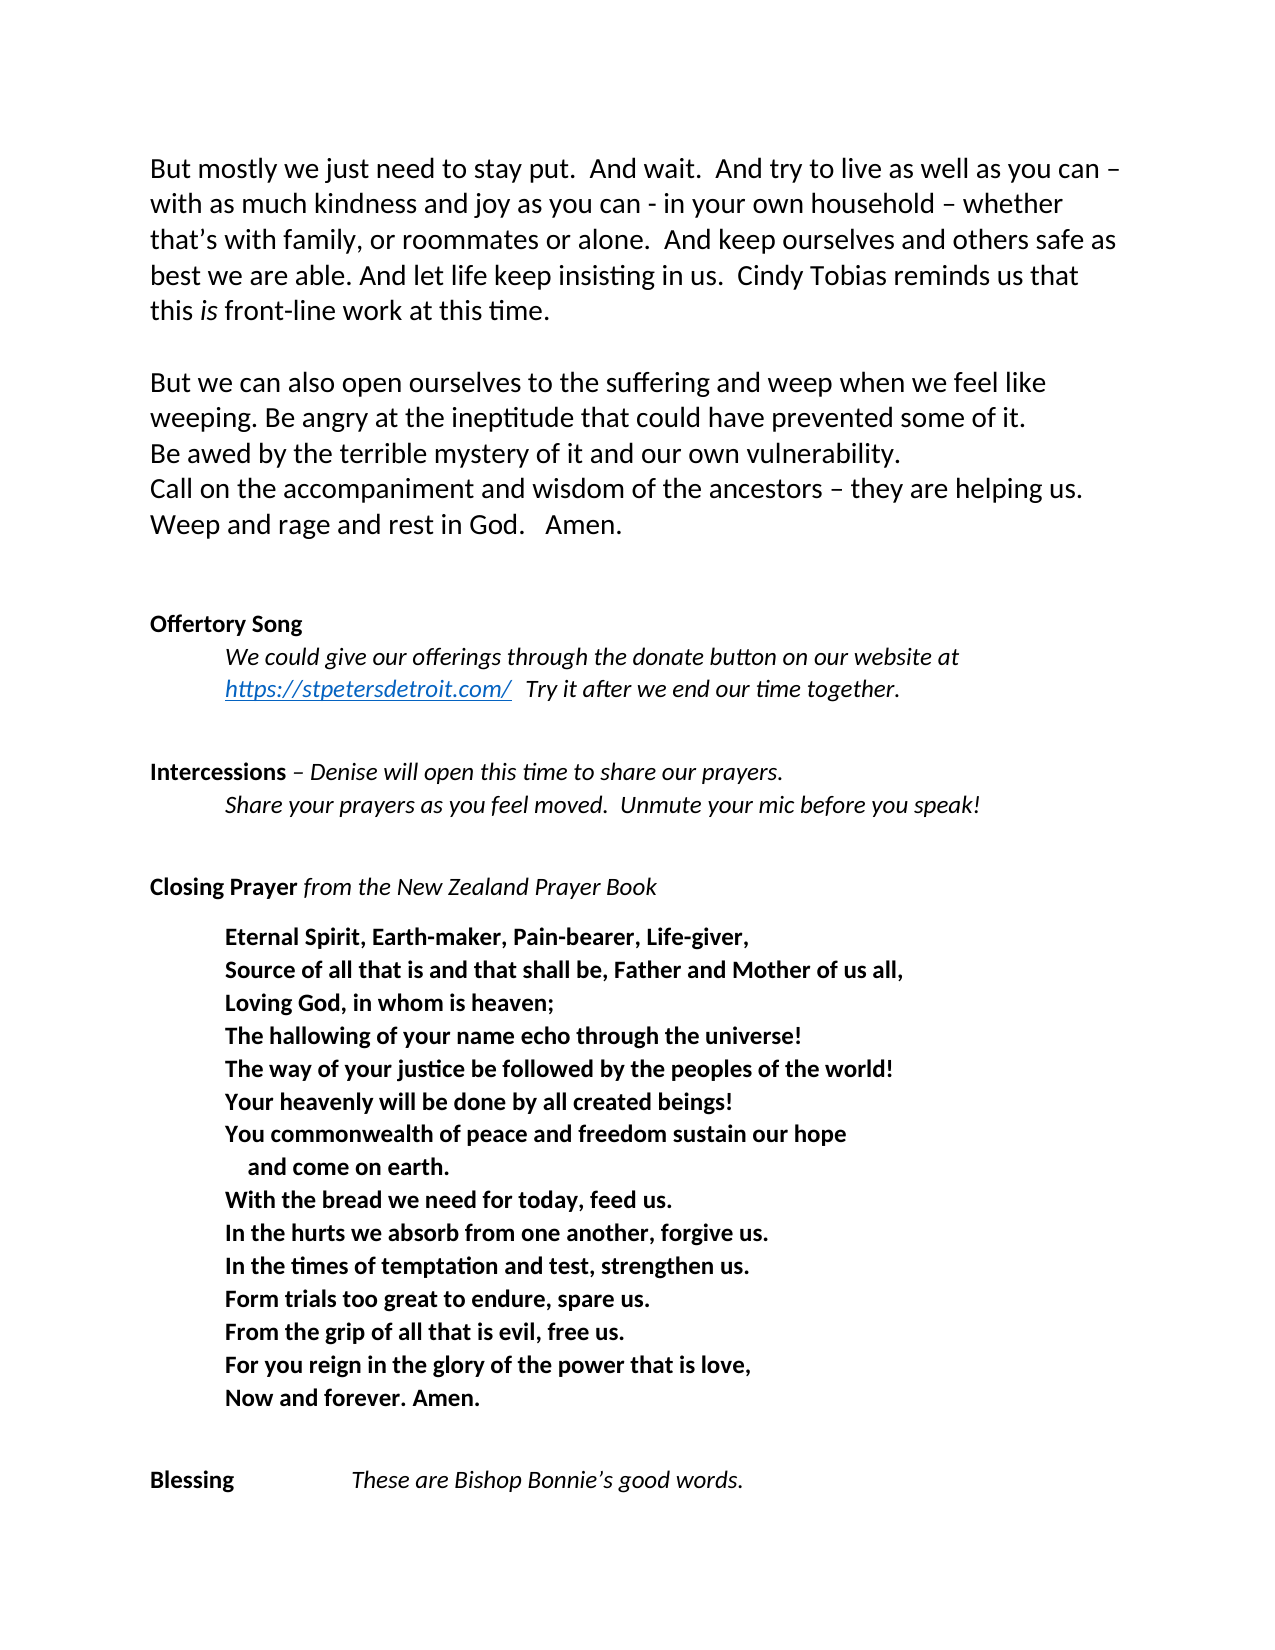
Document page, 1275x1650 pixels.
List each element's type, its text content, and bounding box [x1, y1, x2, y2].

text Share your prayers as you feel moved. Unmute your mic before you speak! [150, 789, 1125, 819]
text But we can also open ourselves to the suffering and weep when we feel like weeping. Be angry at the ineptitude that could have prevented some of it. [150, 364, 1125, 435]
text For you reign in the glory of the power that is love, [225, 1349, 1125, 1379]
text Loving God, in whom is heaven; [225, 987, 1125, 1017]
text But mostly we just need to stay put. And wait. And try to live as well as you can – with as much kindness and joy as you can - in your own household – whether that’s with family, or roommates or alone. And keep ourselves and others safe as best we are able. And let life keep insisting in us. Cindy Tobias reminds us that this is front-line work at this time. [150, 150, 1125, 328]
text With the bread we need for today, feed us. [225, 1184, 1125, 1215]
text Closing Prayer from the New Zealand Prayer Book [150, 871, 1125, 902]
text Offertory Song [150, 608, 1125, 638]
text Blessing These are Bishop Bonnie’s good words. [150, 1464, 1125, 1495]
text and come on earth. [225, 1151, 1125, 1182]
text In the hurts we absorb from one another, forgive us. [225, 1217, 1125, 1248]
text Now and forever. Amen. [225, 1382, 1125, 1412]
text You commonwealth of peace and freedom sustain our hope [225, 1118, 1125, 1149]
text Form trials too great to endure, spare us. [225, 1283, 1125, 1314]
text Weep and rage and rest in God. Amen. [150, 506, 1125, 542]
text Source of all that is and that shall be, Father and Mother of us all, [225, 954, 1125, 984]
text Eternal Spirit, Earth-maker, Pain-bearer, Life-giver, [225, 921, 1125, 952]
text Your heavenly will be done by all created beings! [225, 1086, 1125, 1116]
text Intercessions – Denise will open this time to share our prayers. [150, 756, 1125, 787]
text In the times of temptation and test, strengthen us. [225, 1250, 1125, 1281]
text Be awed by the terrible mystery of it and our own vulnerability. [150, 435, 1125, 471]
text Call on the accompaniment and wisdom of the ancestors – they are helping us. [150, 471, 1125, 506]
text The hallowing of your name echo through the universe! [225, 1020, 1125, 1050]
text We could give our offerings through the donate button on our website at https://stpetersdetroit.com/ Try it after we end our time together. [225, 641, 1125, 704]
text The way of your justice be followed by the peoples of the world! [225, 1053, 1125, 1083]
text From the grip of all that is evil, free us. [225, 1316, 1125, 1347]
